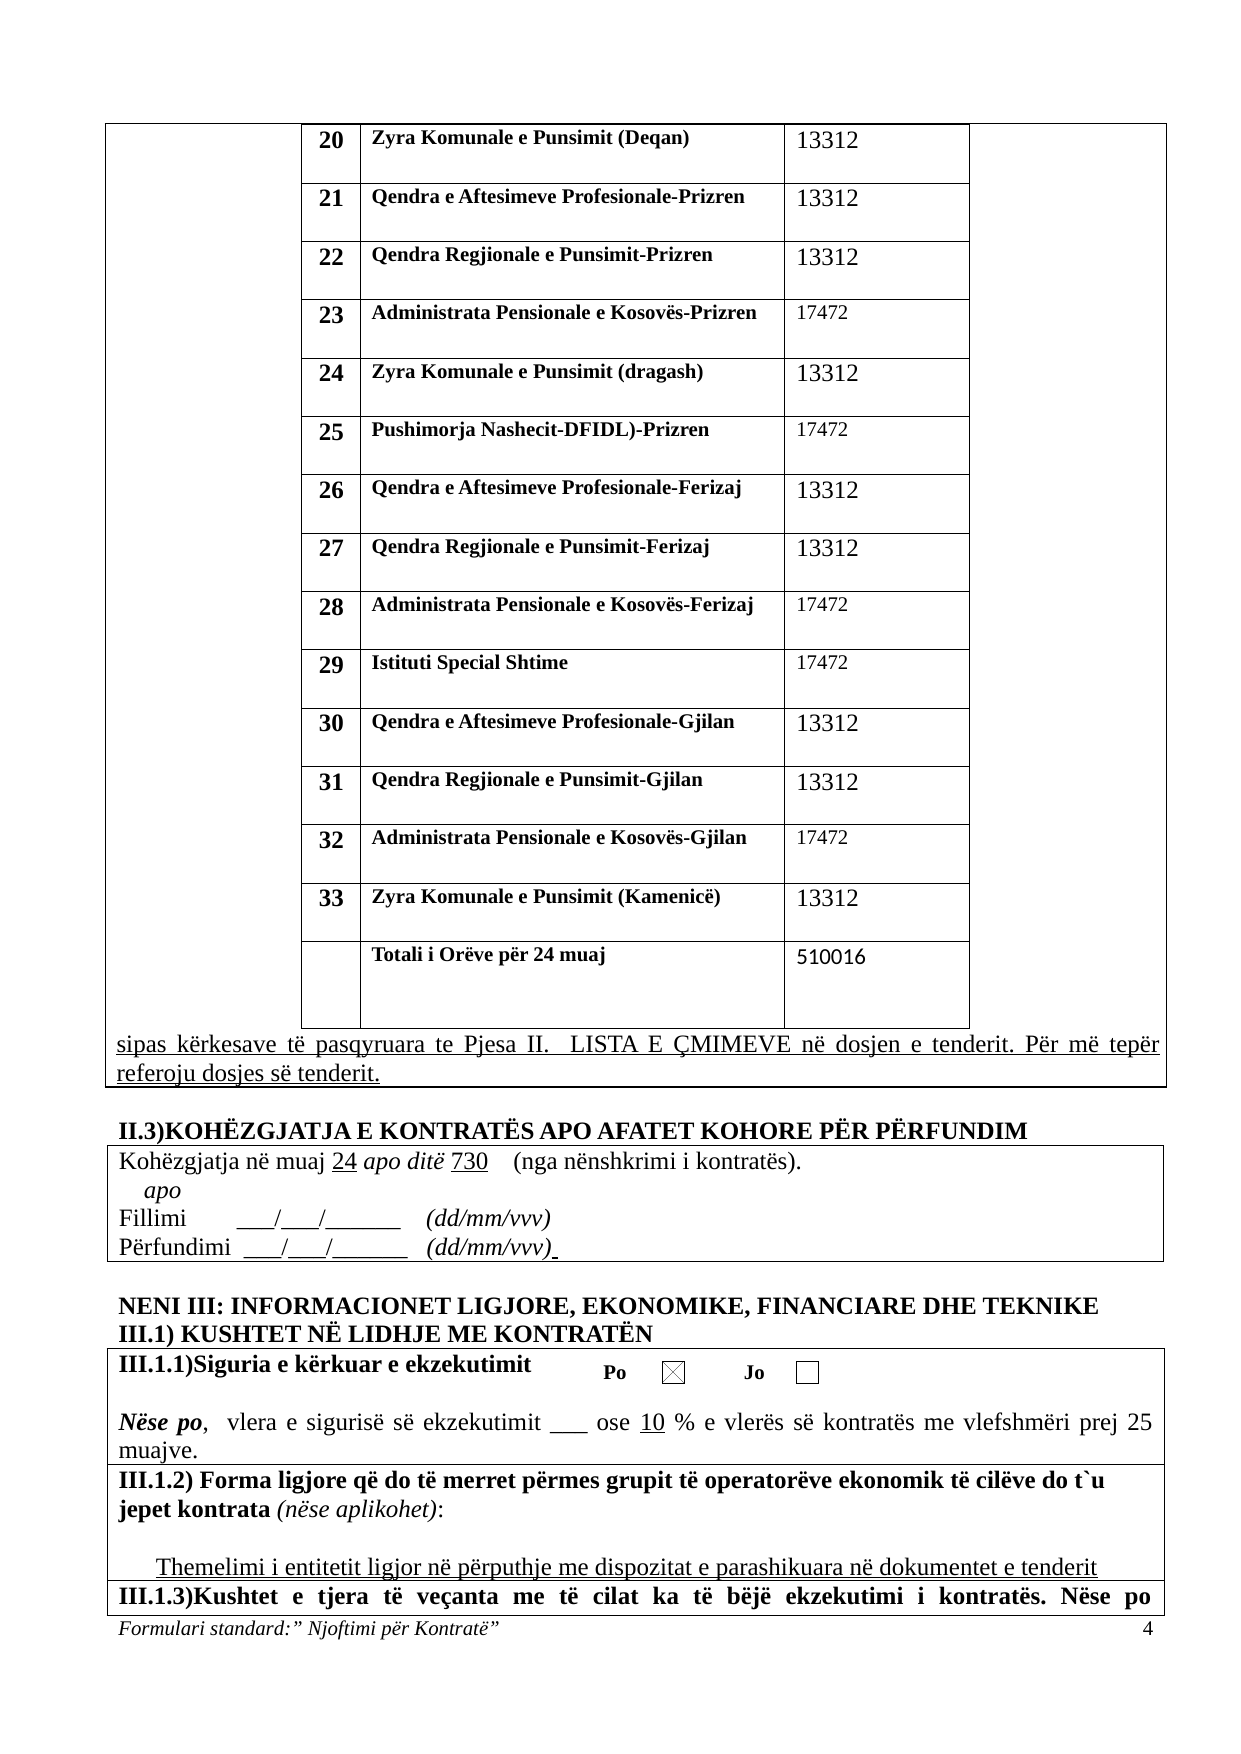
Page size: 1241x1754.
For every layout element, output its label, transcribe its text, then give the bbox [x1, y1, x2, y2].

table_header III.1.1)Siguria e kërkuar e ekzekutimit Nëse po, vlera e sigurisë së ekzekutimit ___ ose 10 % e vlerës së kontratës me vlefshmëri prej 25 muajve. [108, 1349, 1164, 1464]
text NENI III: INFORMACIONET LIGJORE, EKONOMIKE, FINANCIARE DHE TEKNIKE [118, 1291, 1153, 1319]
table_header Kohëzgjatja në muaj 24 apo ditë 730 (nga nënshkrimi i kontratës). apo Fillimi ___/___/______ (dd/mm/vvv) Përfundimi ___/___/______ (dd/mm/vvv) [108, 1146, 1163, 1261]
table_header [106, 124, 1166, 1086]
table_cell III.1.2) Forma ligjore që do të merret përmes grupit të operatorëve ekonomik të cilëve do t`u jepet kontrata (nëse aplikohet): Themelimi i entitetit ligjor në përputhje me dispozitat e parashikuara në dokumentet e tenderit [108, 1465, 1164, 1580]
text III.1) KUSHTET NË LIDHJE ME KONTRATËN [118, 1319, 1153, 1348]
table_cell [108, 1581, 1164, 1615]
text II.3)KOHËZGJATJA E KONTRATËS APO AFATET KOHORE PËR PËRFUNDIM [118, 1116, 1153, 1145]
